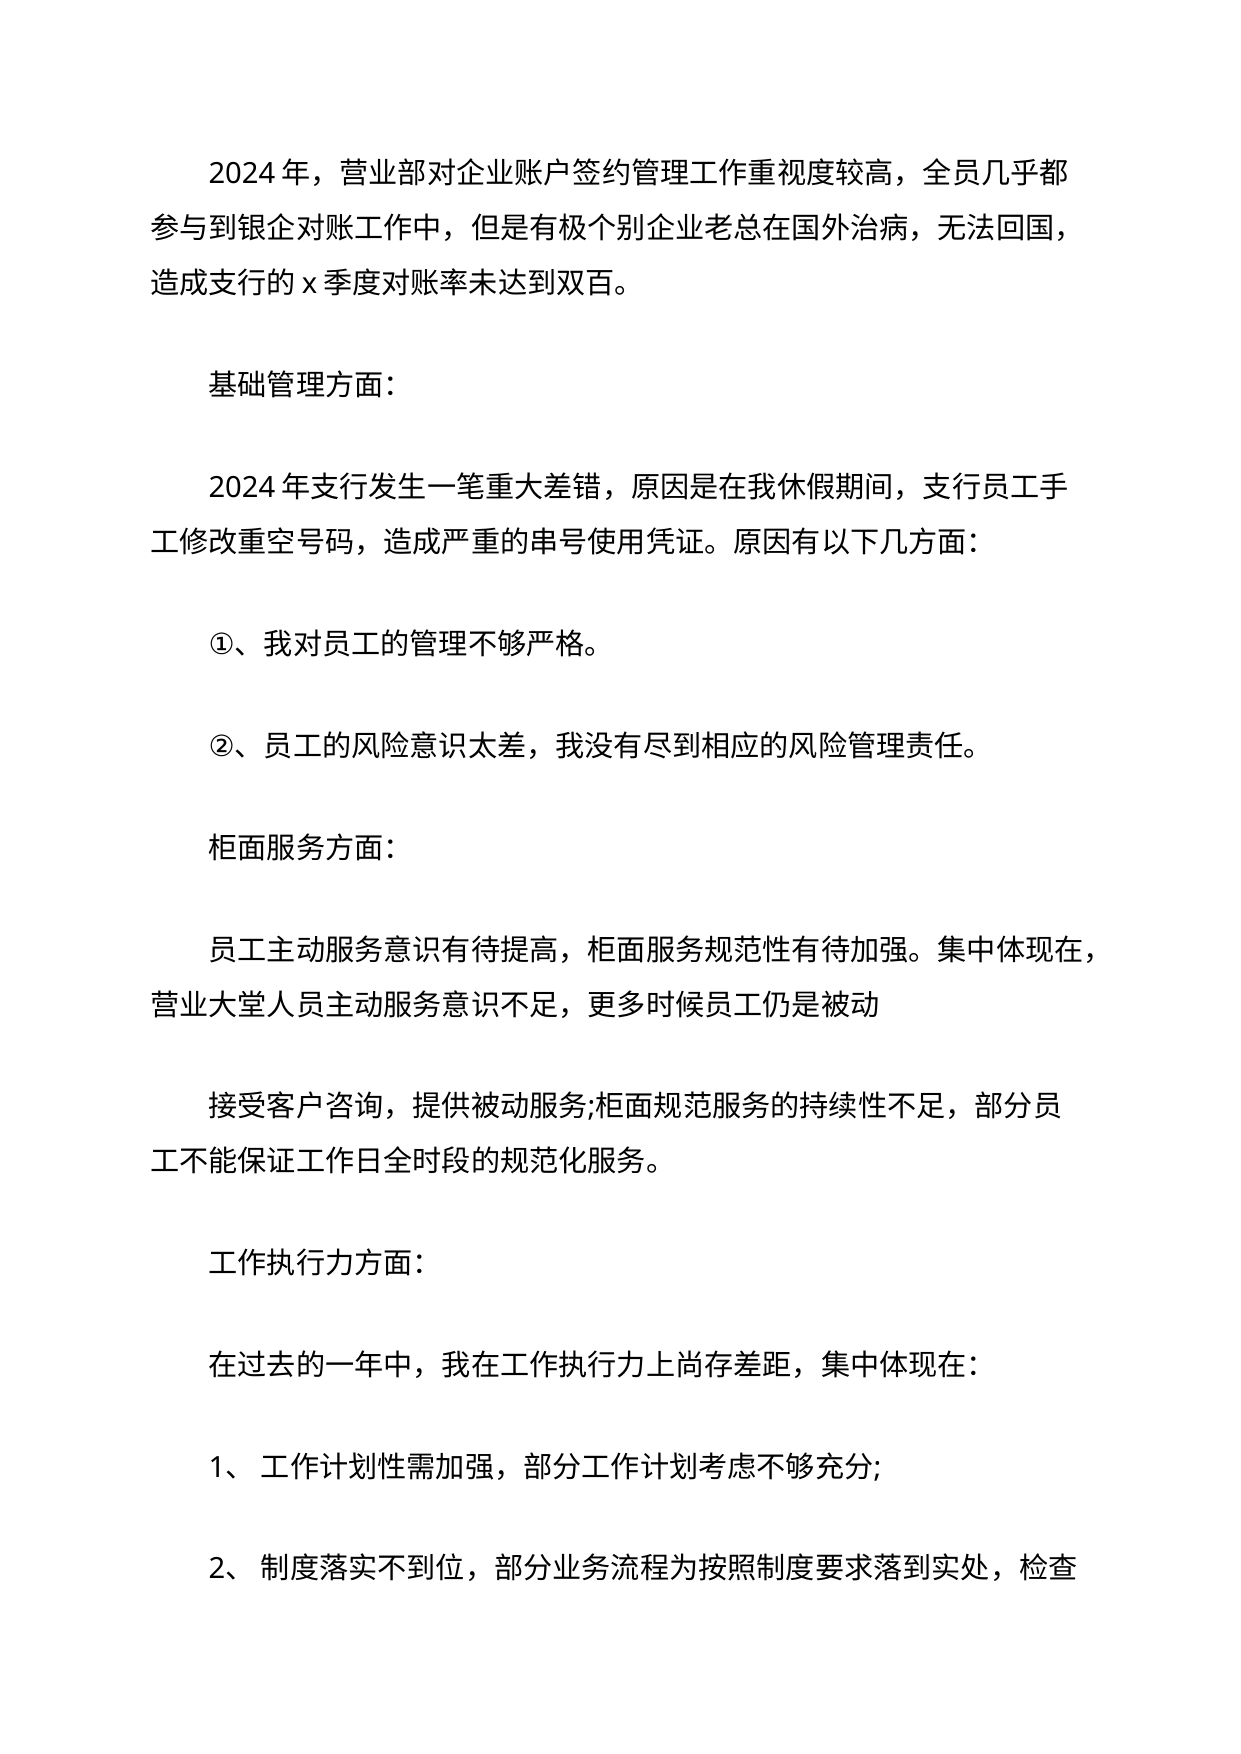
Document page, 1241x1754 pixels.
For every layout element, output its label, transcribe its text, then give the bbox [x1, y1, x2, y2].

text 员工主动服务意识有待提高，柜面服务规范性有待加强。集中体现在，营业大堂人员主动服务意识不足，更多时候员工仍是被动 [150, 926, 1090, 1023]
text 2024年支行发生一笔重大差错，原因是在我休假期间，支行员工手工修改重空号码，造成严重的串号使用凭证。原因有以下几方面： [150, 464, 1090, 561]
text ②、员工的风险意识太差，我没有尽到相应的风险管理责任。 [150, 722, 1090, 765]
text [150, 1545, 1090, 1587]
text 1、 工作计划性需加强，部分工作计划考虑不够充分; [150, 1443, 1090, 1486]
text ①、我对员工的管理不够严格。 [150, 620, 1090, 663]
text 基础管理方面： [150, 362, 1090, 404]
text 柜面服务方面： [150, 824, 1090, 867]
text 接受客户咨询，提供被动服务;柜面规范服务的持续性不足，部分员工不能保证工作日全时段的规范化服务。 [150, 1083, 1090, 1180]
text 工作执行力方面： [150, 1239, 1090, 1282]
text 2024年，营业部对企业账户签约管理工作重视度较高，全员几乎都参与到银企对账工作中，但是有极个别企业老总在国外治病，无法回国，造成支行的x季度对账率未达到双百。 [150, 150, 1090, 302]
text 在过去的一年中，我在工作执行力上尚存差距，集中体现在： [150, 1341, 1090, 1384]
